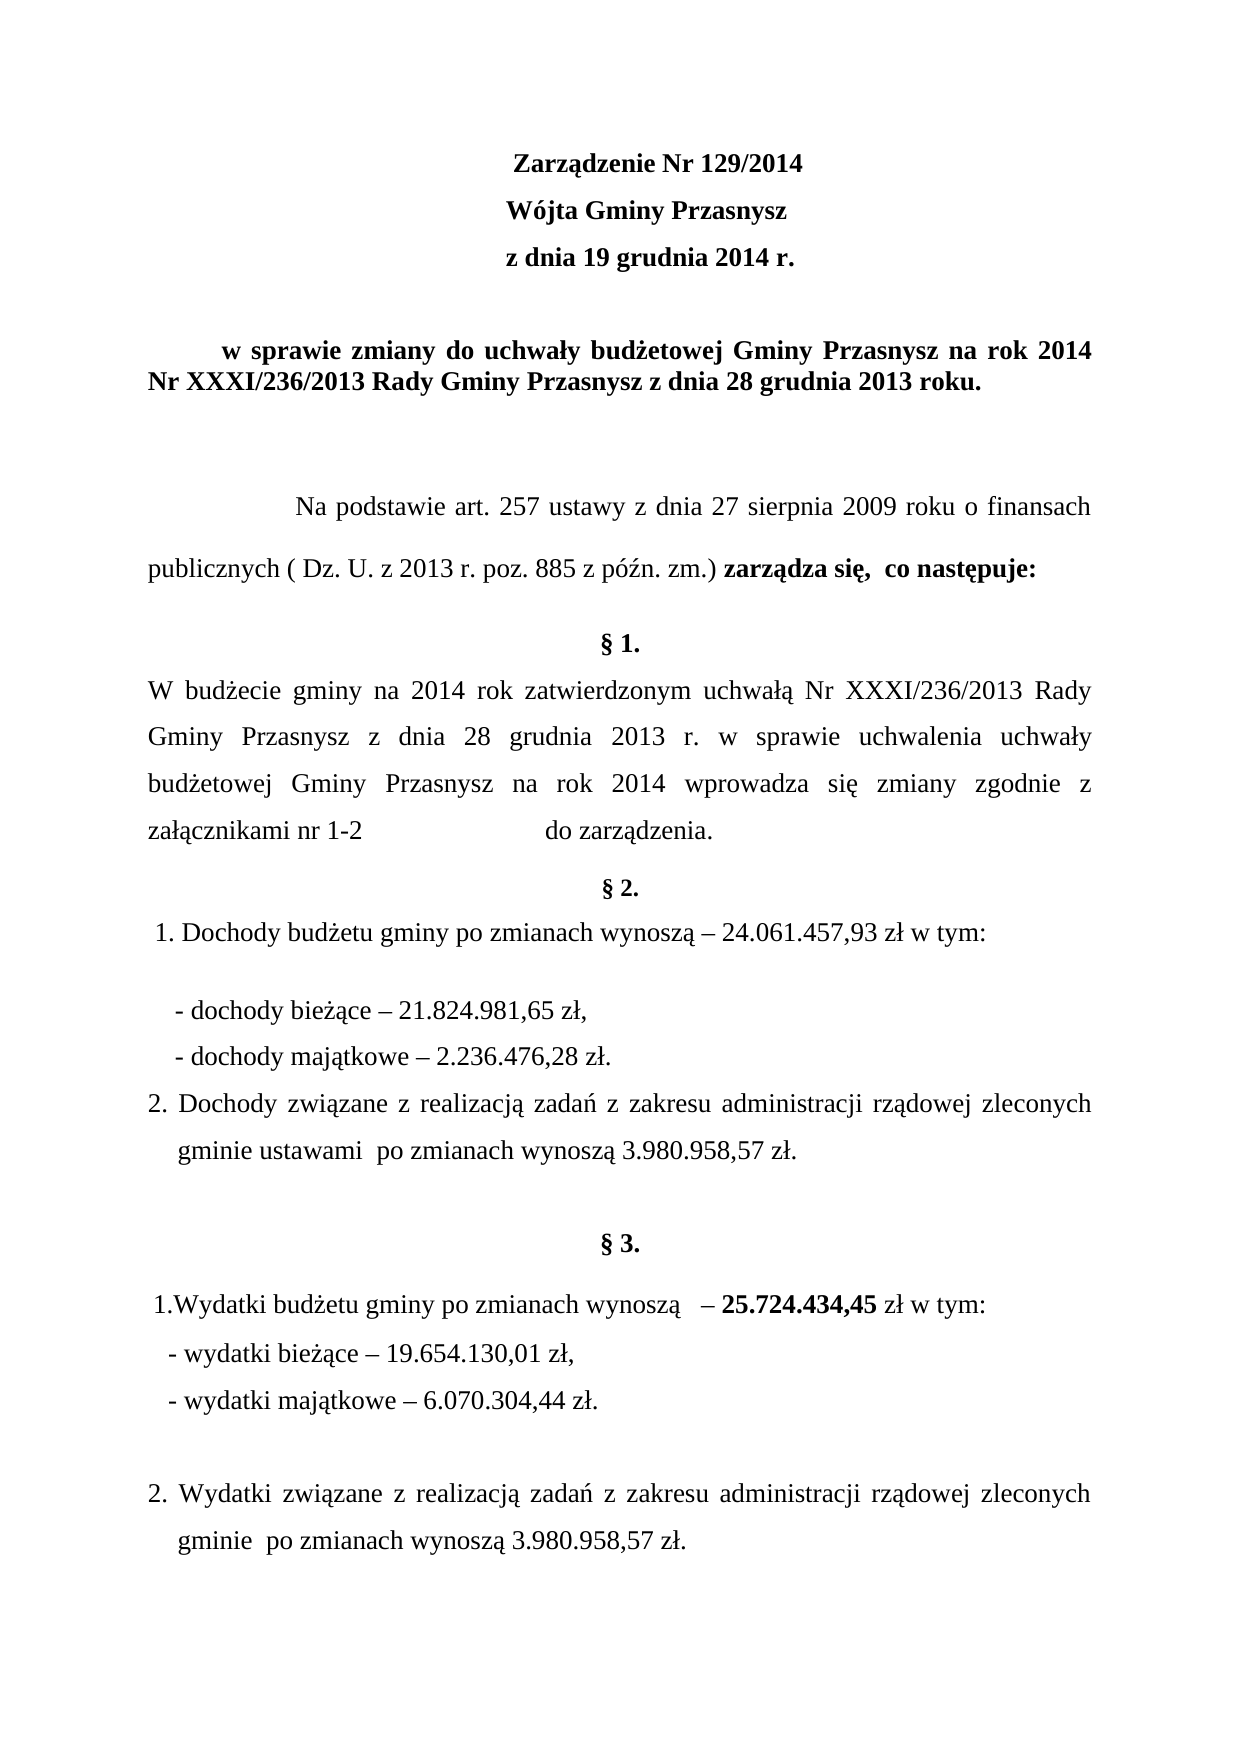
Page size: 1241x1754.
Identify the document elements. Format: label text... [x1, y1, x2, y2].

text 2. Wydatki związane z realizacją zadań z zakresu administracji rządowej zleconych gminie po zmianach wynoszą 3.980.958,57 zł. [148, 1478, 1093, 1555]
text Zarządzenie Nr 129/2014 [148, 148, 1093, 179]
text Wójta Gminy Przasnysz [148, 194, 1093, 225]
text 2. Dochody związane z realizacją zadań z zakresu administracji rządowej zleconych gminie ustawami po zmianach wynoszą 3.980.958,57 zł. [148, 1087, 1093, 1165]
text Na podstawie art. 257 ustawy z dnia 27 sierpnia 2009 roku o finansach publicznych ( Dz. U. z 2013 r. poz. 885 z późn. zm.) zarządza się, co następuje: [148, 490, 1093, 583]
text 1. Dochody budżetu gminy po zmianach wynoszą – 24.061.457,93 zł w tym: [148, 916, 1093, 957]
text - dochody majątkowe – 2.236.476,28 zł. [148, 1040, 1093, 1072]
text § 3. [148, 1227, 1093, 1268]
text 1.Wydatki budżetu gminy po zmianach wynoszą – 25.724.434,45 zł w tym: [148, 1288, 1093, 1319]
text - wydatki bieżące – 19.654.130,01 zł, [148, 1338, 1093, 1369]
text - dochody bieżące – 21.824.981,65 zł, [148, 994, 1093, 1025]
text w sprawie zmiany do uchwały budżetowej Gminy Przasnysz na rok 2014 Nr XXXI/236/2013 Rady Gminy Przasnysz z dnia 28 grudnia 2013 roku. [148, 334, 1093, 397]
text W budżecie gminy na 2014 rok zatwierdzonym uchwałą Nr XXXI/236/2013 Rady Gminy Przasnysz z dnia 28 grudnia 2013 r. w sprawie uchwalenia uchwały budżetowej Gminy Przasnysz na rok 2014 wprowadza się zmiany zgodnie z załącznikami nr 1-2 do zarządzenia. [148, 674, 1093, 845]
text - wydatki majątkowe – 6.070.304,44 zł. [148, 1384, 1093, 1415]
text § 1. [148, 627, 1093, 658]
text z dnia 19 grudnia 2014 r. [148, 241, 1093, 272]
text § 2. [148, 873, 1093, 902]
